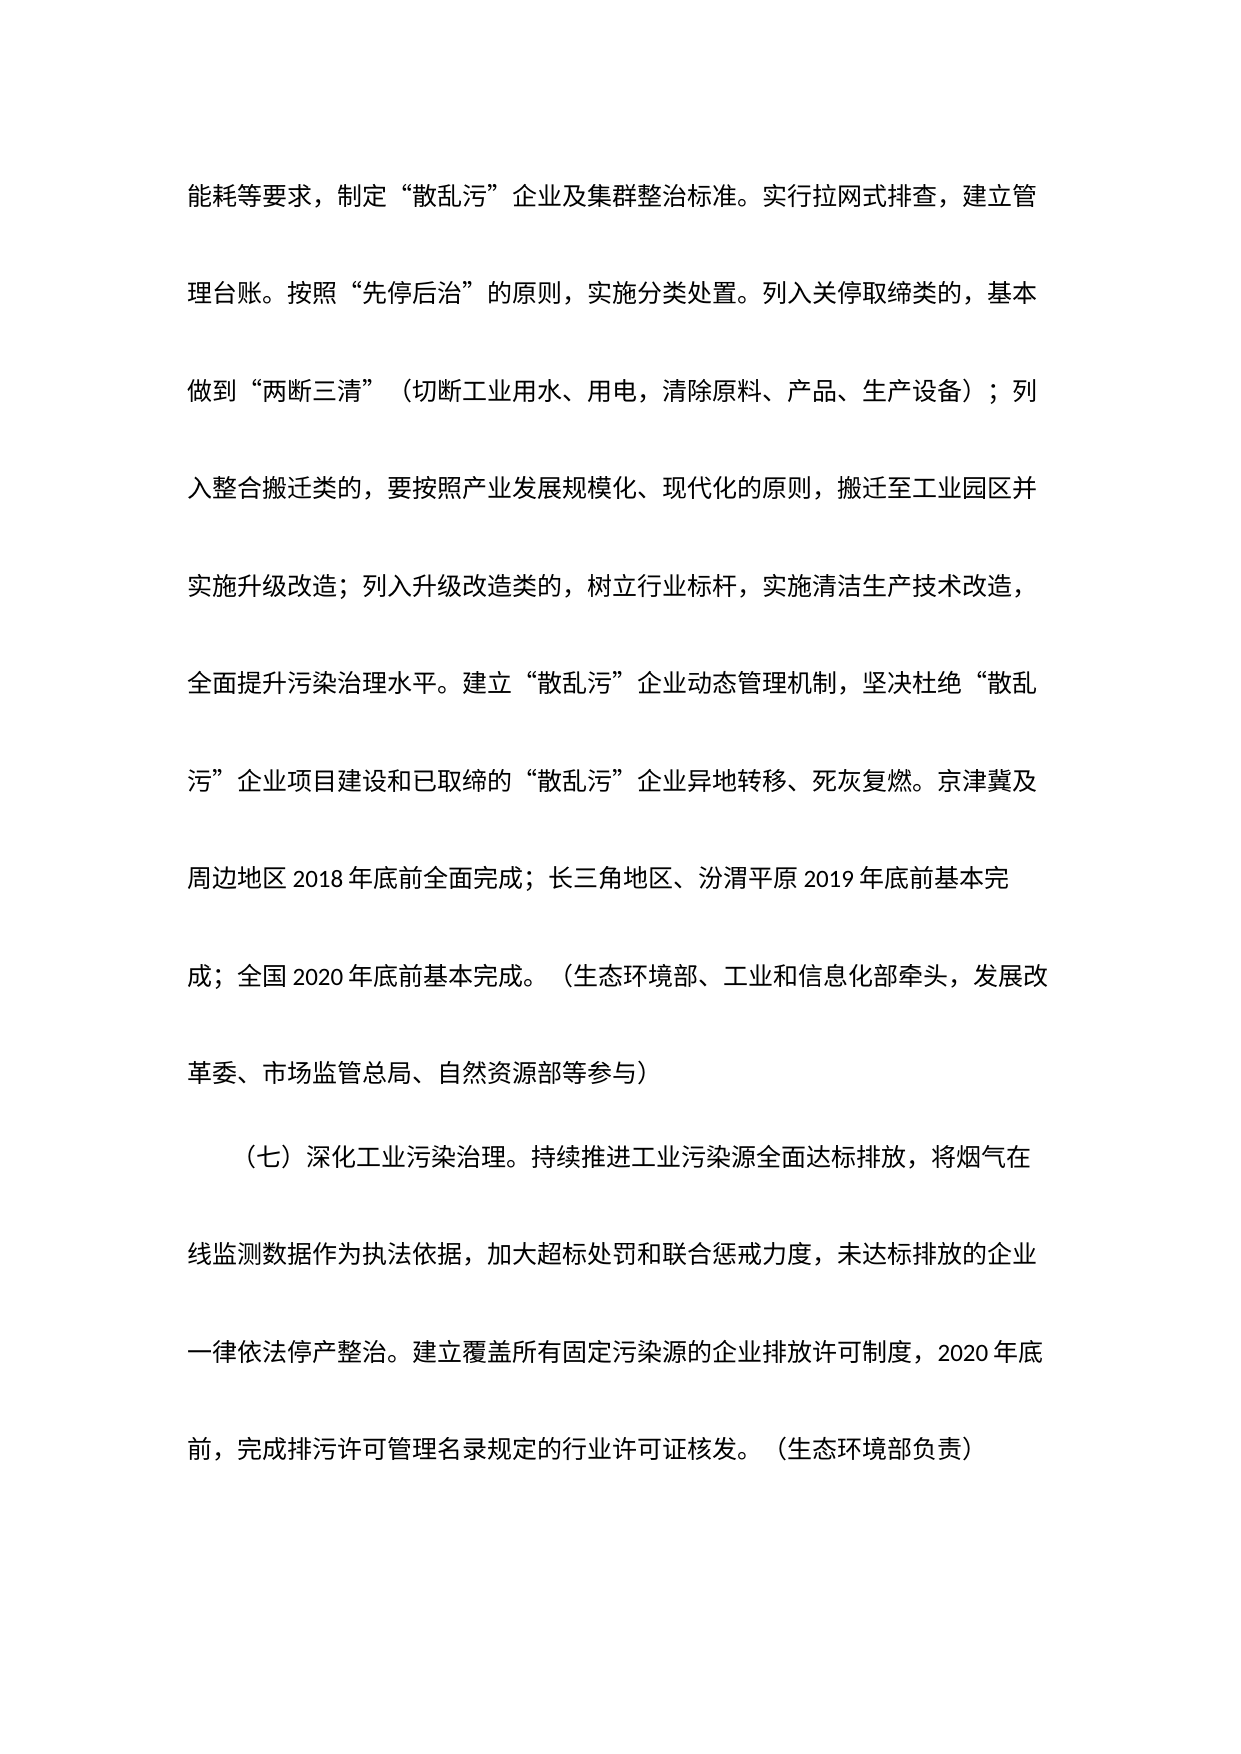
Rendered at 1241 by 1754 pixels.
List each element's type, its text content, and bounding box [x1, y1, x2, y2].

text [187, 162, 1053, 1104]
text （七）深化工业污染治理。持续推进工业污染源全面达标排放，将烟气在线监测数据作为执法依据，加大超标处罚和联合惩戒力度，未达标排放的企业一律依法停产整治。建立覆盖所有固定污染源的企业排放许可制度，2020年底前，完成排污许可管理名录规定的行业许可证核发。（生态环境部负责） [187, 1123, 1053, 1480]
